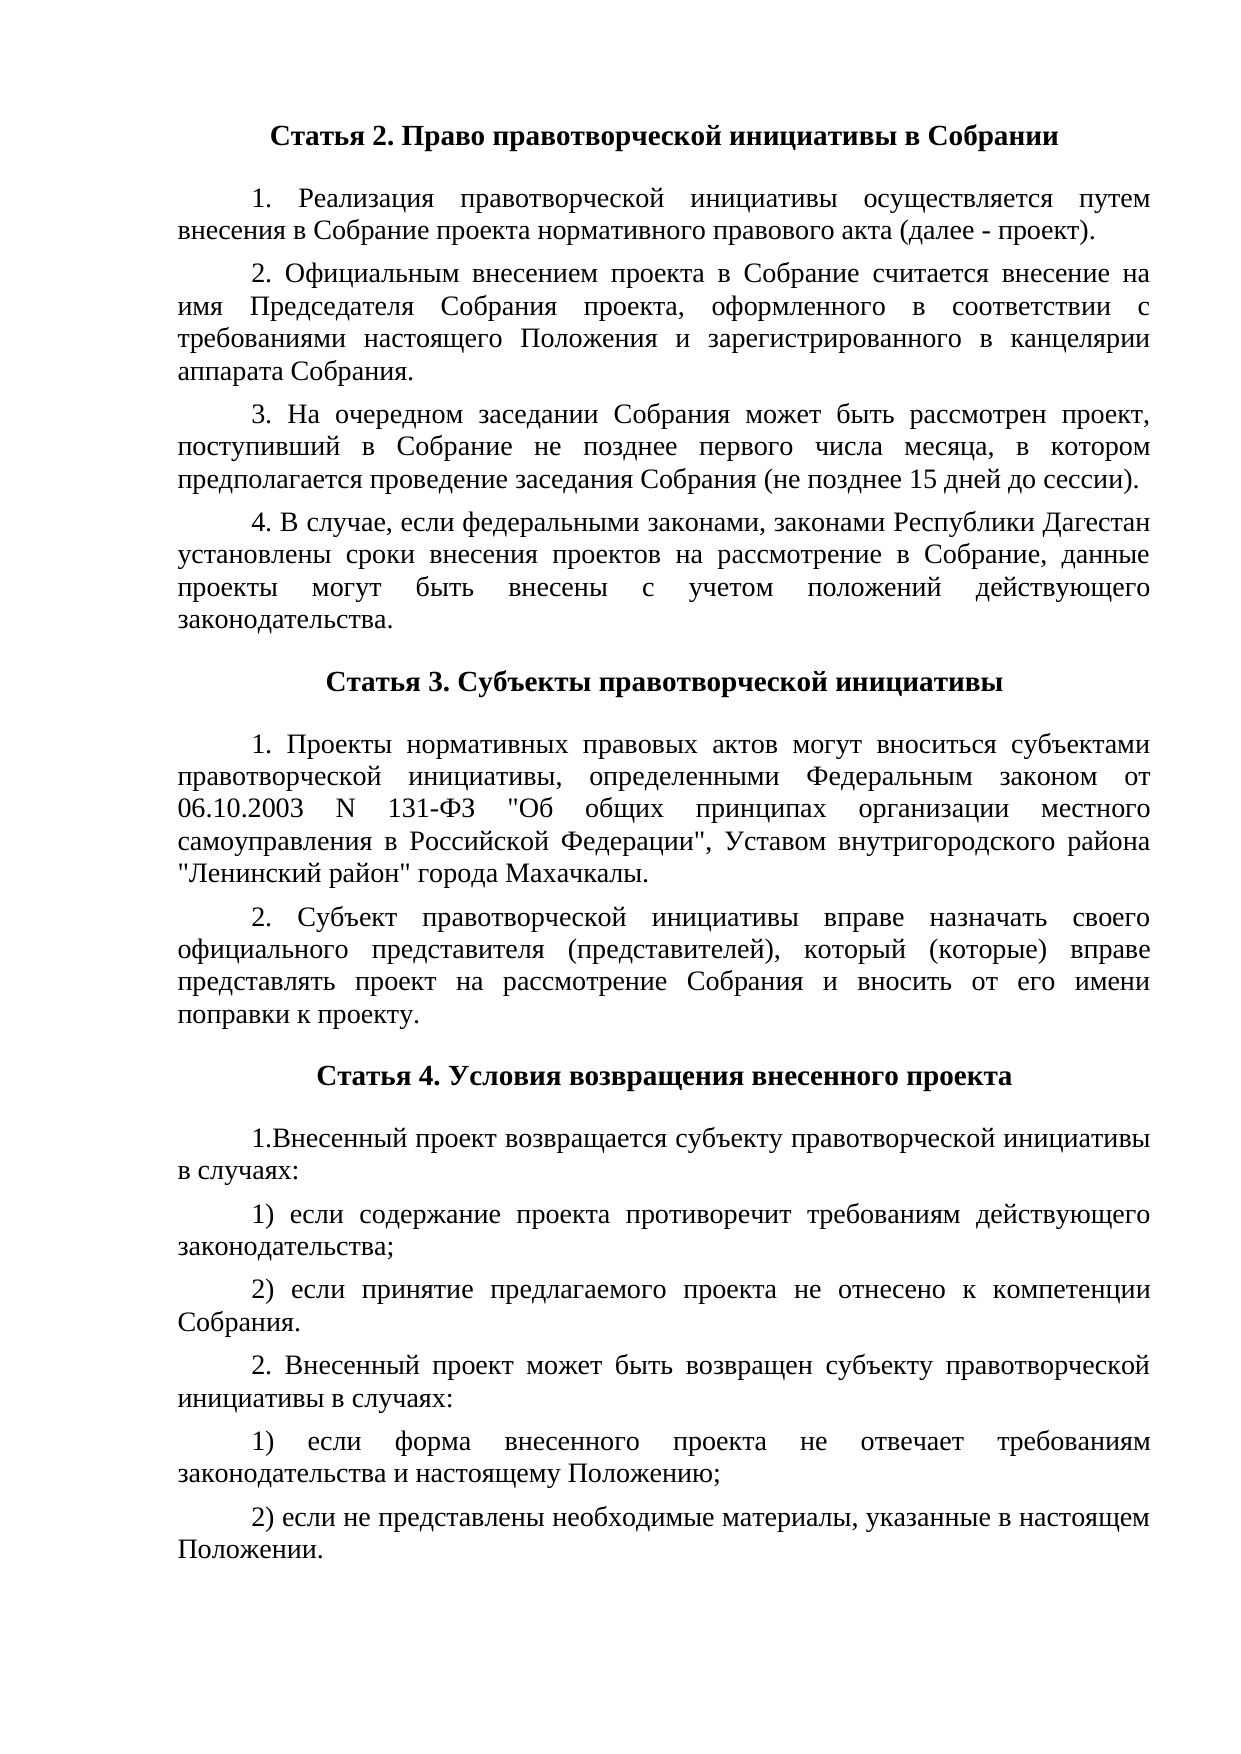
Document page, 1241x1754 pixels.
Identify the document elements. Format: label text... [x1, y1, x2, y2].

text Статья 4. Условия возвращения внесенного проекта [177, 1058, 1152, 1092]
text 3. На очередном заседании Собрания может быть рассмотрен проект, поступивший в Собрание не позднее первого числа месяца, в котором предполагается проведение заседания Собрания (не позднее 15 дней до сессии). [177, 397, 1152, 494]
text 1. Проекты нормативных правовых актов могут вноситься субъектами правотворческой инициативы, определенными Федеральным законом от 06.10.2003 N 131-ФЗ "Об общих принципах организации местного самоуправления в Российской Федерации", Уставом внутригородского района "Ленинский район" города Махачкалы. [177, 727, 1152, 889]
text 1) если форма внесенного проекта не отвечает требованиям законодательства и настоящему Положению; [177, 1424, 1152, 1489]
text 4. В случае, если федеральными законами, законами Республики Дагестан установлены сроки внесения проектов на рассмотрение в Собрание, данные проекты могут быть внесены с учетом положений действующего законодательства. [177, 505, 1152, 635]
text 2. Внесенный проект может быть возвращен субъекту правотворческой инициативы в случаях: [177, 1348, 1152, 1413]
text 1.Внесенный проект возвращается субъекту правотворческой инициативы в случаях: [177, 1121, 1152, 1186]
text 2. Официальным внесением проекта в Собрание считается внесение на имя Председателя Собрания проекта, оформленного в соответствии с требованиями настоящего Положения и зарегистрированного в канцелярии аппарата Собрания. [177, 257, 1152, 386]
text 2) если принятие предлагаемого проекта не отнесено к компетенции Собрания. [177, 1272, 1152, 1337]
text 2) если не представлены необходимые материалы, указанные в настоящем Положении. [177, 1500, 1152, 1564]
text 1. Реализация правотворческой инициативы осуществляется путем внесения в Собрание проекта нормативного правового акта (далее - проект). [177, 181, 1152, 246]
text Статья 3. Субъекты правотворческой инициативы [177, 664, 1152, 697]
text 2. Субъект правотворческой инициативы вправе назначать своего официального представителя (представителей), который (которые) вправе представлять проект на рассмотрение Собрания и вносить от его имени поправки к проекту. [177, 899, 1152, 1029]
text 1) если содержание проекта противоречит требованиям действующего законодательства; [177, 1197, 1152, 1262]
text Статья 2. Право правотворческой инициативы в Собрании [177, 118, 1152, 152]
